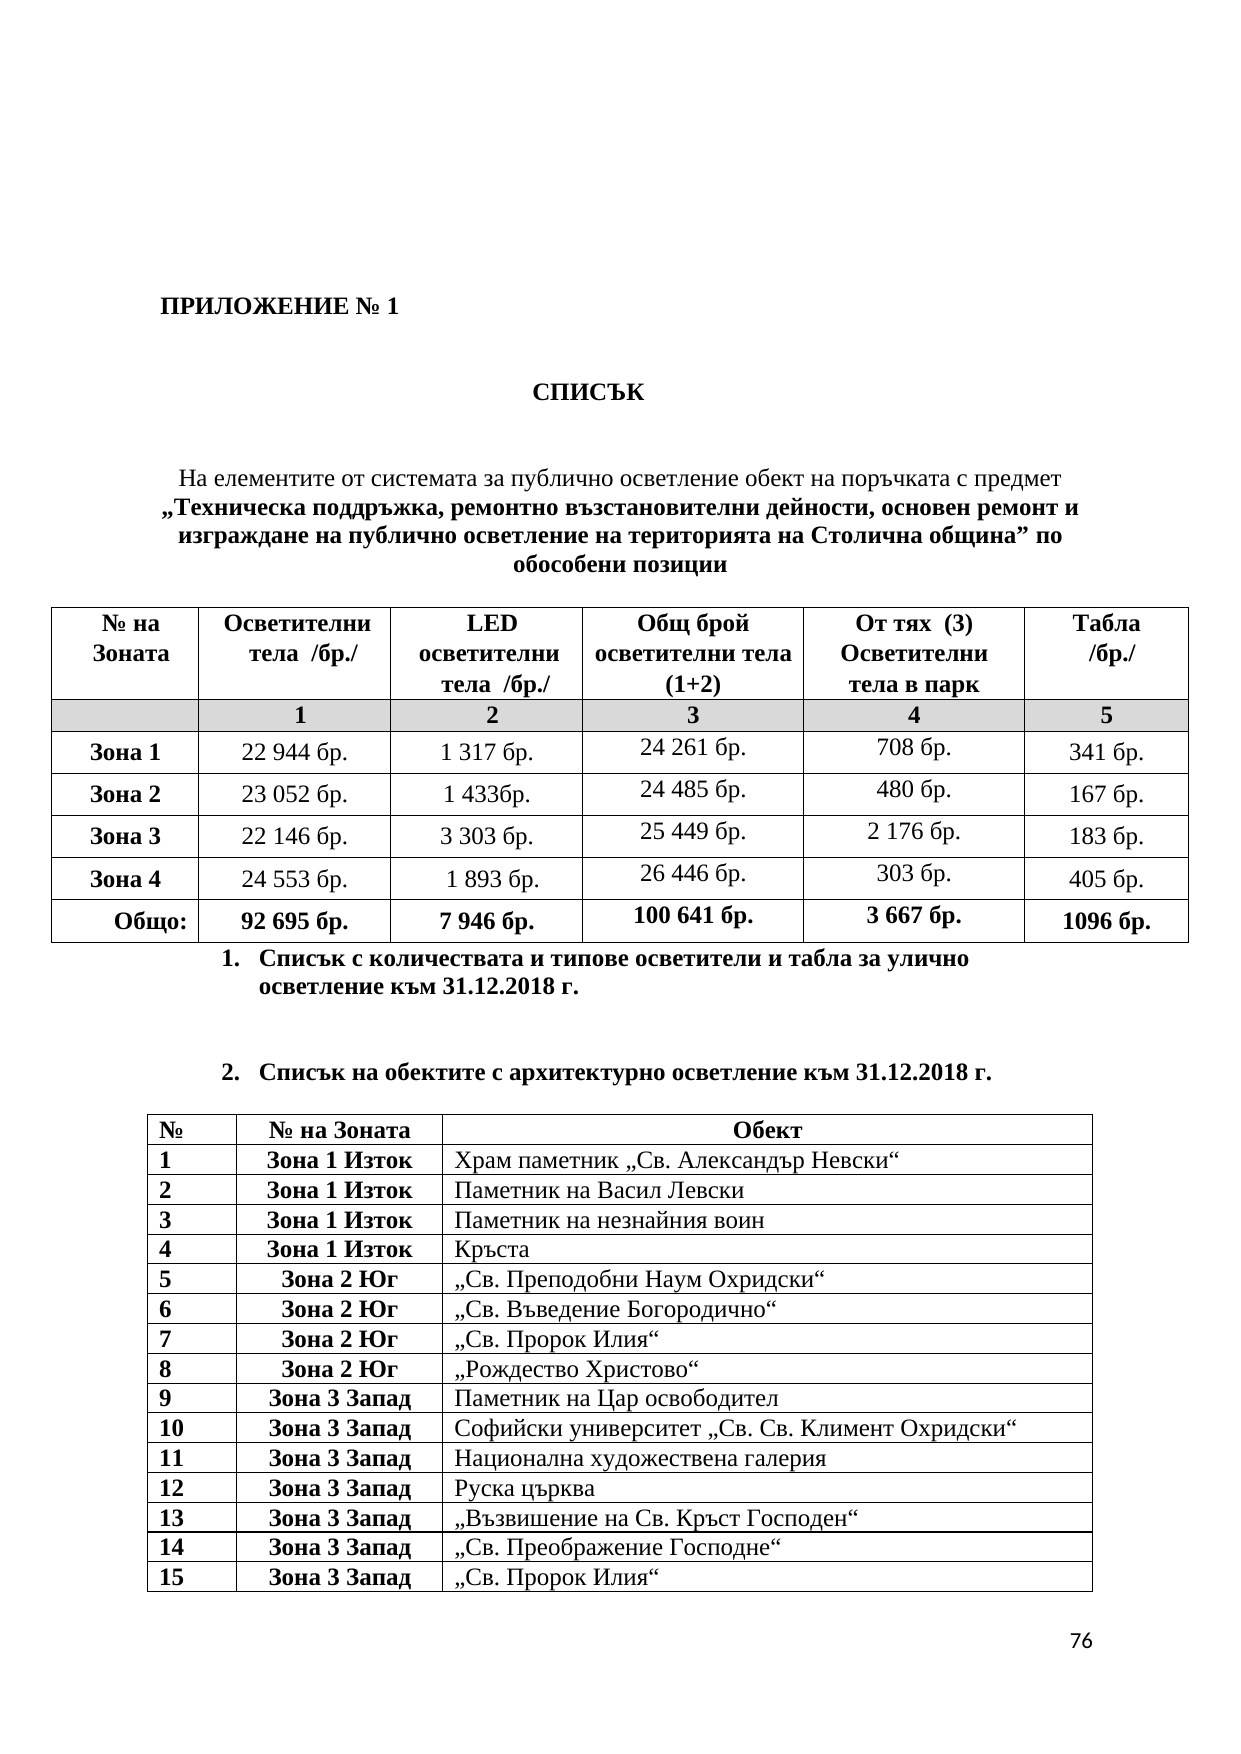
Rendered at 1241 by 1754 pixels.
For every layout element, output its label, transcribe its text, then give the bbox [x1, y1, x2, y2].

table_header LED oсветителни тела /бр./ [391, 608, 582, 699]
table_cell [52, 700, 198, 731]
table_cell Паметник на Васил Левски [443, 1175, 1092, 1204]
table_cell Зона 2 Юг [237, 1294, 442, 1323]
table_cell Зона 3 Запад [237, 1384, 442, 1412]
table_cell 22 944 бр. [199, 732, 390, 773]
table_cell 5 [1025, 700, 1188, 731]
table_cell „Св. Пророк Илия“ [443, 1324, 1092, 1353]
table_cell 3 303 бр. [391, 816, 582, 857]
table_cell Храм паметник „Св. Александър Невски“ [443, 1145, 1092, 1174]
table_cell 183 бр. [1025, 816, 1188, 857]
table_cell 11 [148, 1443, 236, 1472]
table_cell 3 667 бр. [804, 900, 1024, 942]
table_cell 1096 бр. [1025, 900, 1188, 942]
table_cell Паметник на Цар освободител [443, 1384, 1092, 1412]
table_cell 10 [148, 1413, 236, 1442]
table_cell 100 641 бр. [583, 900, 803, 942]
table_cell 8 [148, 1354, 236, 1382]
table_header № [148, 1115, 236, 1144]
table_cell Паметник на незнайния воин [443, 1205, 1092, 1233]
table_cell 4 [148, 1235, 236, 1263]
table_cell 2 [148, 1175, 236, 1204]
text СПИСЪК [148, 377, 1093, 406]
table_cell 1 893 бр. [391, 858, 582, 899]
table_cell 3 [148, 1205, 236, 1233]
table_cell 12 [148, 1473, 236, 1502]
table_cell Зона 1 Изток [237, 1235, 442, 1263]
table_cell 341 бр. [1025, 732, 1188, 773]
table_cell „Възвишение на Св. Кръст Господен“ [443, 1503, 1092, 1531]
table_cell Общо: [52, 900, 198, 942]
table_cell 14 [148, 1533, 236, 1561]
table_cell 24 553 бр. [199, 858, 390, 899]
table_cell Зона 3 Запад [237, 1473, 442, 1502]
list Списък с количествата и типове осветители и табла за улично осветление към 31.12.2018 г. [221, 943, 1093, 1000]
table_cell „Св. Преподобни Наум Охридски“ [443, 1264, 1092, 1293]
table_cell Зона 3 Запад [237, 1443, 442, 1472]
table_cell 13 [148, 1503, 236, 1531]
table_cell 9 [148, 1384, 236, 1412]
table_cell 4 [804, 700, 1024, 731]
table_cell „Св. Въведение Богородично“ [443, 1294, 1092, 1323]
table_cell Зона 1 Изток [237, 1145, 442, 1174]
table_cell 6 [148, 1294, 236, 1323]
table_cell Зона 3 Запад [237, 1562, 442, 1591]
table_cell Зона 4 [52, 858, 198, 899]
table_cell 405 бр. [1025, 858, 1188, 899]
table_cell 167 бр. [1025, 774, 1188, 815]
table_cell 1 433бр. [391, 774, 582, 815]
table_header № на Зоната [52, 608, 198, 699]
table_cell Зона 2 Юг [237, 1354, 442, 1382]
table_cell „Рождество Христово“ [443, 1354, 1092, 1382]
text На елементите от системата за публично осветление обект на поръчката с предмет „Техническа поддръжка, ремонтно възстановителни дейности, основен ремонт и изграждане на публично осветление на територията на Столична община” по обособени позиции [148, 463, 1093, 578]
table_cell Руска църква [443, 1473, 1092, 1502]
table_cell Зона 3 [52, 816, 198, 857]
table_cell „Св. Пророк Илия“ [443, 1562, 1092, 1591]
table_cell 708 бр. [804, 732, 1024, 773]
table_cell Зона 1 Изток [237, 1175, 442, 1204]
table_cell 7 [148, 1324, 236, 1353]
table_cell 5 [148, 1264, 236, 1293]
table_cell Зона 2 [52, 774, 198, 815]
table_cell 303 бр. [804, 858, 1024, 899]
table_cell 25 449 бр. [583, 816, 803, 857]
table_header От тях (3) Осветителни тела в парк [804, 608, 1024, 699]
table_header Общ брой осветителни тела (1+2) [583, 608, 803, 699]
table_cell Софийски университет „Св. Св. Климент Охридски“ [443, 1413, 1092, 1442]
table_cell 1 [148, 1145, 236, 1174]
table_cell 24 261 бр. [583, 732, 803, 773]
table_cell 1 317 бр. [391, 732, 582, 773]
table_cell 24 485 бр. [583, 774, 803, 815]
table_cell Зона 2 Юг [237, 1264, 442, 1293]
table_header Обект [443, 1115, 1092, 1144]
table_header Табла /бр./ [1025, 608, 1188, 699]
table_cell 15 [148, 1562, 236, 1591]
table_cell „Св. Преображение Господне“ [443, 1533, 1092, 1561]
table_cell 26 446 бр. [583, 858, 803, 899]
table_cell Зона 1 Изток [237, 1205, 442, 1233]
table_cell 22 146 бр. [199, 816, 390, 857]
table_cell Зона 3 Запад [237, 1533, 442, 1561]
list Списък на обектите с архитектурно осветление към 31.12.2018 г. [221, 1057, 1093, 1086]
table_cell Кръста [443, 1235, 1092, 1263]
table_header № на Зоната [237, 1115, 442, 1144]
table_cell 2 [391, 700, 582, 731]
table_cell Зона 3 Запад [237, 1413, 442, 1442]
table_cell Зона 1 [52, 732, 198, 773]
table_cell 7 946 бр. [391, 900, 582, 942]
table_cell 1 [199, 700, 390, 731]
table_cell 2 176 бр. [804, 816, 1024, 857]
text Приложение № 1 [148, 291, 1093, 320]
table_cell Национална художествена галерия [443, 1443, 1092, 1472]
table_header Осветителни тела /бр./ [199, 608, 390, 699]
table_cell 23 052 бр. [199, 774, 390, 815]
table_cell Зона 3 Запад [237, 1503, 442, 1531]
table_cell Зона 2 Юг [237, 1324, 442, 1353]
table_cell 92 695 бр. [199, 900, 390, 942]
table_cell 3 [583, 700, 803, 731]
table_cell 480 бр. [804, 774, 1024, 815]
